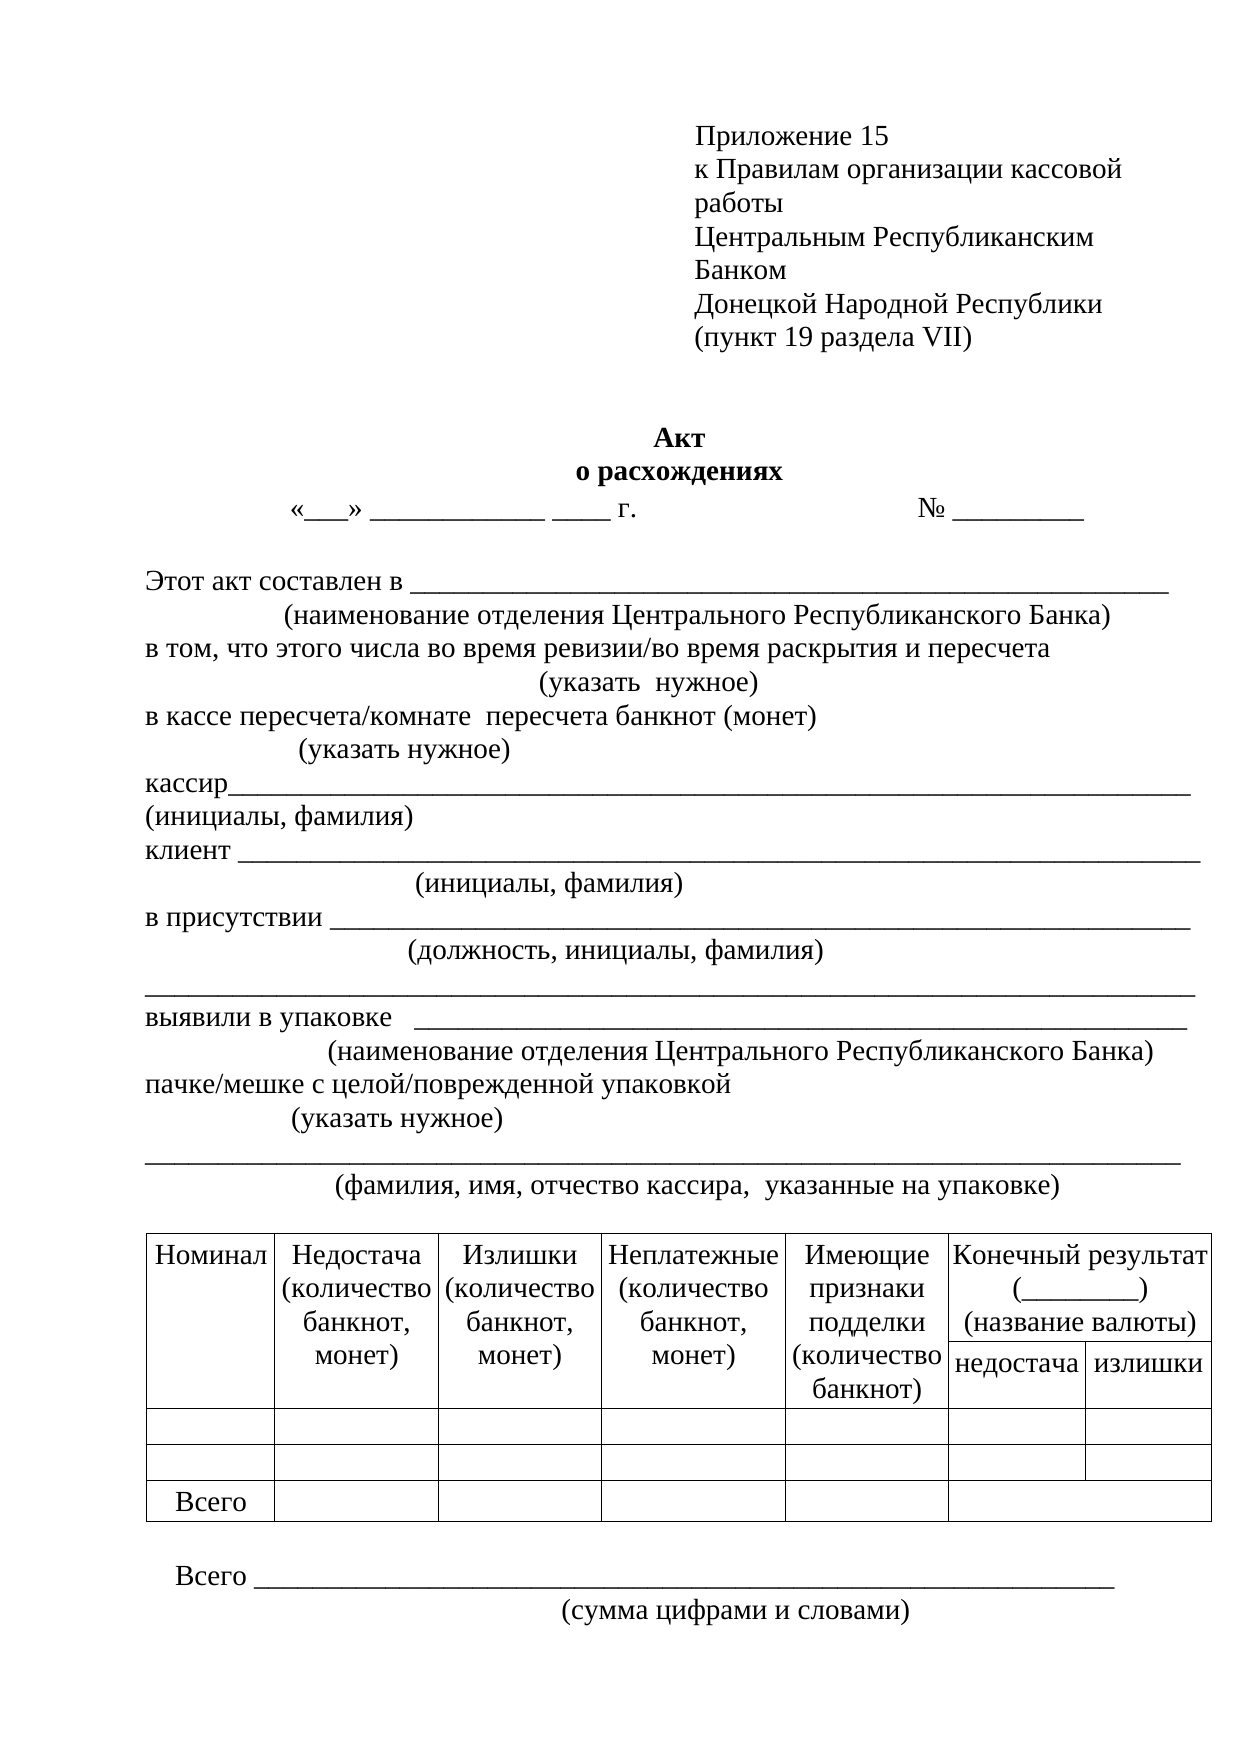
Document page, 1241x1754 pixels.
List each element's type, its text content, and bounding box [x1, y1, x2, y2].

table_header № _________ [785, 487, 1217, 527]
table_header Имеющие признаки подделки (количество банкнот) [786, 1234, 948, 1408]
table_header Номинал [147, 1234, 274, 1408]
table_header Недостача (количество банкнот, монет) [275, 1234, 438, 1408]
table_cell [786, 1445, 948, 1480]
text (пункт 19 раздела VII) [694, 319, 1181, 353]
table_cell Всего [147, 1481, 274, 1521]
table_cell [949, 1481, 1211, 1521]
table_cell Этот акт составлен в ____________________________________________________ (наименование отделения Центрального Республиканского Банка) в том, что этого числа во время ревизии/во время раскрытия и пересчета (указать нужное) в кассе пересчета/комнате пересчета банкнот (монет) (указать нужное) кассир__________________________________________________________________ (инициалы, фамилия) клиент __________________________________________________________________ (инициалы, фамилия) в присутствии ___________________________________________________________ (должность, инициалы, фамилия) ________________________________________________________________________ выявили в упаковке _____________________________________________________ (наименование отделения Центрального Республиканского Банка) пачке/мешке с целой/поврежденной упаковкой (указать нужное) _______________________________________________________________________ (фамилия, имя, отчество кассира, указанные на упаковке) [142, 527, 1217, 1204]
text Донецкой Народной Республики [694, 286, 1181, 319]
table_cell [1086, 1445, 1211, 1480]
table_header Излишки (количество банкнот, монет) [439, 1234, 601, 1408]
table_cell [1086, 1409, 1211, 1444]
table_header Конечный результат (________) (название валюты) [949, 1234, 1211, 1341]
table_cell [439, 1409, 601, 1444]
table_header «___» ____________ ____ г. [142, 487, 785, 527]
table_cell излишки [1086, 1342, 1211, 1408]
table_cell [602, 1481, 785, 1521]
subtitle Акт о расхождениях [177, 420, 1181, 487]
subtitle Приложение 15 [694, 118, 1181, 152]
table_cell [602, 1409, 785, 1444]
text к Правилам организации кассовой работы [694, 152, 1181, 219]
text Центральным Республиканским Банком [694, 219, 1181, 286]
table_cell [439, 1481, 601, 1521]
table_cell [949, 1445, 1085, 1480]
table_cell [147, 1409, 274, 1444]
table_cell [275, 1481, 438, 1521]
table_cell [439, 1445, 601, 1480]
table_cell [786, 1481, 948, 1521]
table_cell [949, 1409, 1085, 1444]
table_cell недостача [949, 1342, 1085, 1408]
table_cell [275, 1409, 438, 1444]
table_cell [786, 1409, 948, 1444]
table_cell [172, 1522, 1204, 1628]
table_header Неплатежные (количество банкнот, монет) [602, 1234, 785, 1408]
table_cell [147, 1445, 274, 1480]
table_cell [602, 1445, 785, 1480]
table_cell [275, 1445, 438, 1480]
